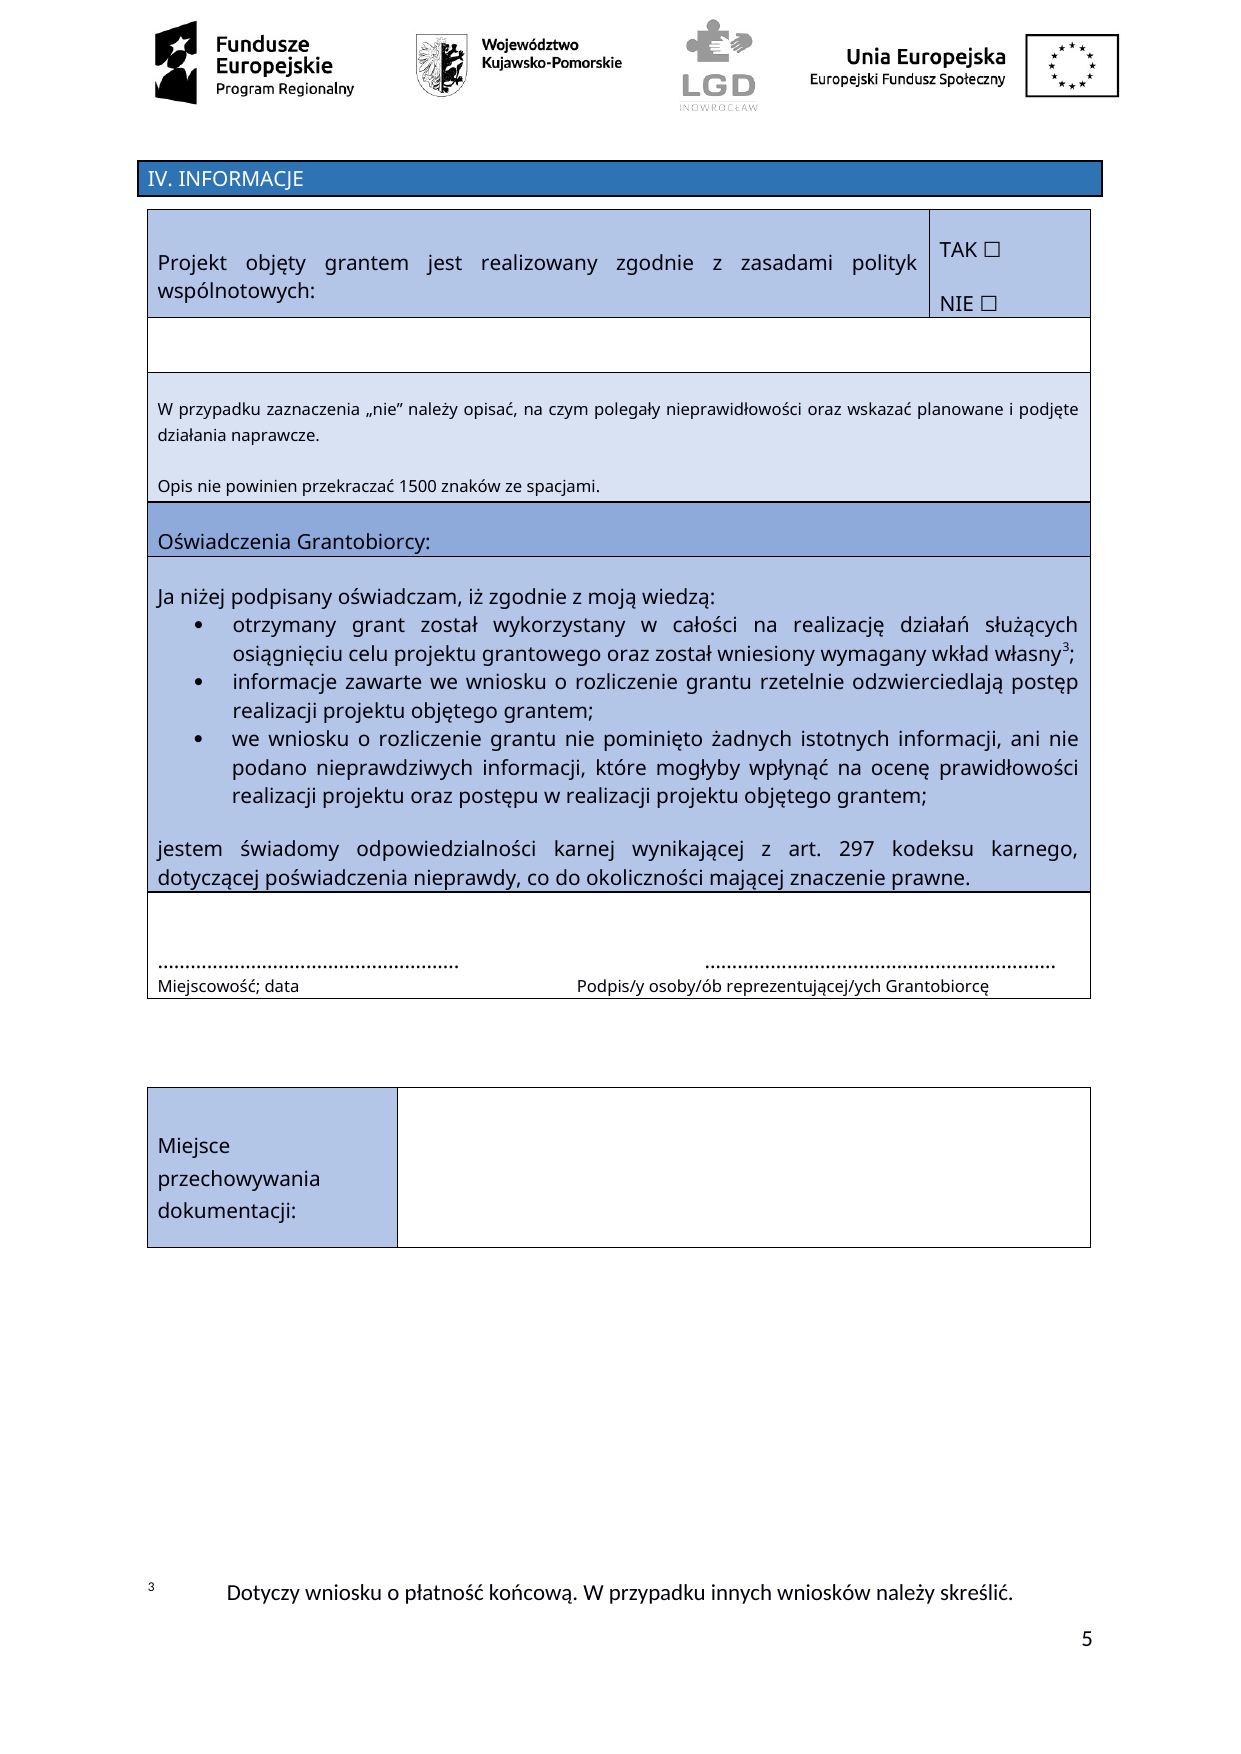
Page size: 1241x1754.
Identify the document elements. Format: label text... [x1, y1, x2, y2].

table_header [398, 1088, 1090, 1247]
subtitle IV. INFORMACJE [139, 162, 1101, 195]
table_cell [148, 318, 1090, 372]
table_header Miejsce przechowywania dokumentacji: [148, 1088, 397, 1247]
table_header TAK ☐ NIE ☐ [930, 210, 1090, 317]
table_cell ………………………………………………. ………………………………………………………. Miejscowość; data Podpis/y osoby/ób reprezentującej/ych Grantobiorcę [148, 893, 1090, 998]
table_cell W przypadku zaznaczenia „nie” należy opisać, na czym polegały nieprawidłowości oraz wskazać planowane i podjęte działania naprawcze. Opis nie powinien przekraczać 1500 znaków ze spacjami. [148, 373, 1090, 501]
table_cell Ja niżej podpisany oświadczam, iż zgodnie z moją wiedzą: otrzymany grant został wykorzystany w całości na realizację działań służących osiągnięciu celu projektu grantowego oraz został wniesiony wymagany wkład własny; informacje zawarte we wniosku o rozliczenie grantu rzetelnie odzwierciedlają postęp realizacji projektu objętego grantem; we wniosku o rozliczenie grantu nie pominięto żadnych istotnych informacji, ani nie podano nieprawdziwych informacji, które mogłyby wpłynąć na ocenę prawidłowości realizacji projektu oraz postępu w realizacji projektu objętego grantem; jestem świadomy odpowiedzialności karnej wynikającej z art. 297 kodeksu karnego, dotyczącej poświadczenia nieprawdy, co do okoliczności mającej znaczenie prawne. [148, 557, 1090, 891]
table_cell Oświadczenia Grantobiorcy: [148, 503, 1090, 556]
table_header Projekt objęty grantem jest realizowany zgodnie z zasadami polityk wspólnotowych: [148, 210, 929, 317]
picture [134, 0, 1138, 133]
